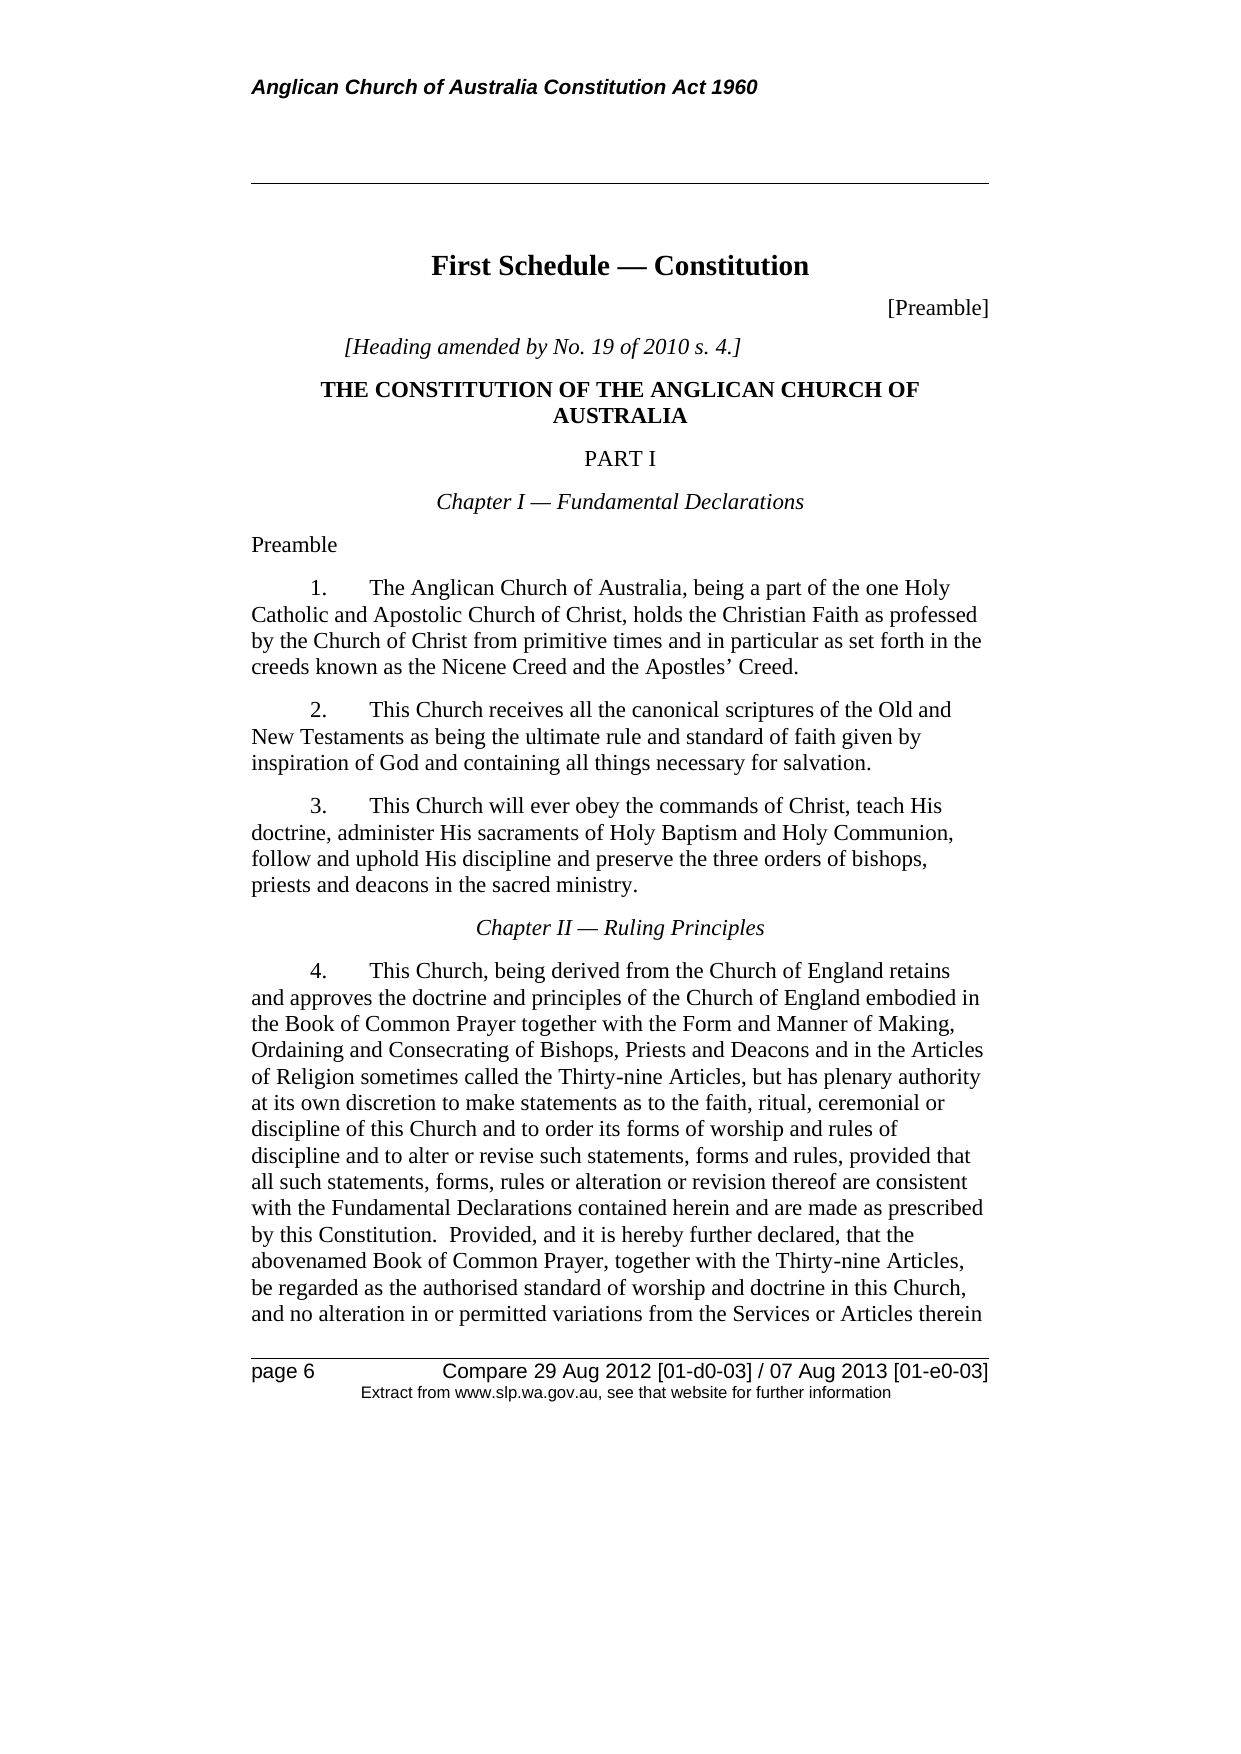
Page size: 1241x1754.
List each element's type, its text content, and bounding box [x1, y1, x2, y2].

text 1. The Anglican Church of Australia, being a part of the one Holy Catholic and Apostolic Church of Christ, holds the Christian Faith as professed by the Church of Christ from primitive times and in particular as set forth in the creeds known as the Nicene Creed and the Apostles’ Creed. [251, 574, 989, 680]
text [251, 957, 989, 1326]
subtitle THE CONSTITUTION OF THE OF [251, 376, 989, 429]
subtitle First Schedule — Constitution [251, 248, 989, 282]
text 2. This Church receives all the canonical scriptures of the Old and New Testaments as being the ultimate rule and standard of faith given by inspiration of God and containing all things necessary for salvation. [251, 696, 989, 776]
subtitle PART I [251, 445, 989, 472]
subtitle Preamble [251, 531, 989, 558]
subtitle Chapter I — Fundamental Declarations [251, 488, 989, 515]
text [Preamble] [251, 294, 989, 320]
subtitle Chapter II — Ruling Principles [251, 914, 989, 941]
text 3. This Church will ever obey the commands of Christ, teach His doctrine, administer His sacraments of Holy Baptism and Holy Communion, follow and uphold His discipline and preserve the three orders of bishops, priests and deacons in the sacred ministry. [251, 792, 989, 898]
text [Heading amended by No. 19 of 2010 s. 4.] [251, 333, 989, 359]
